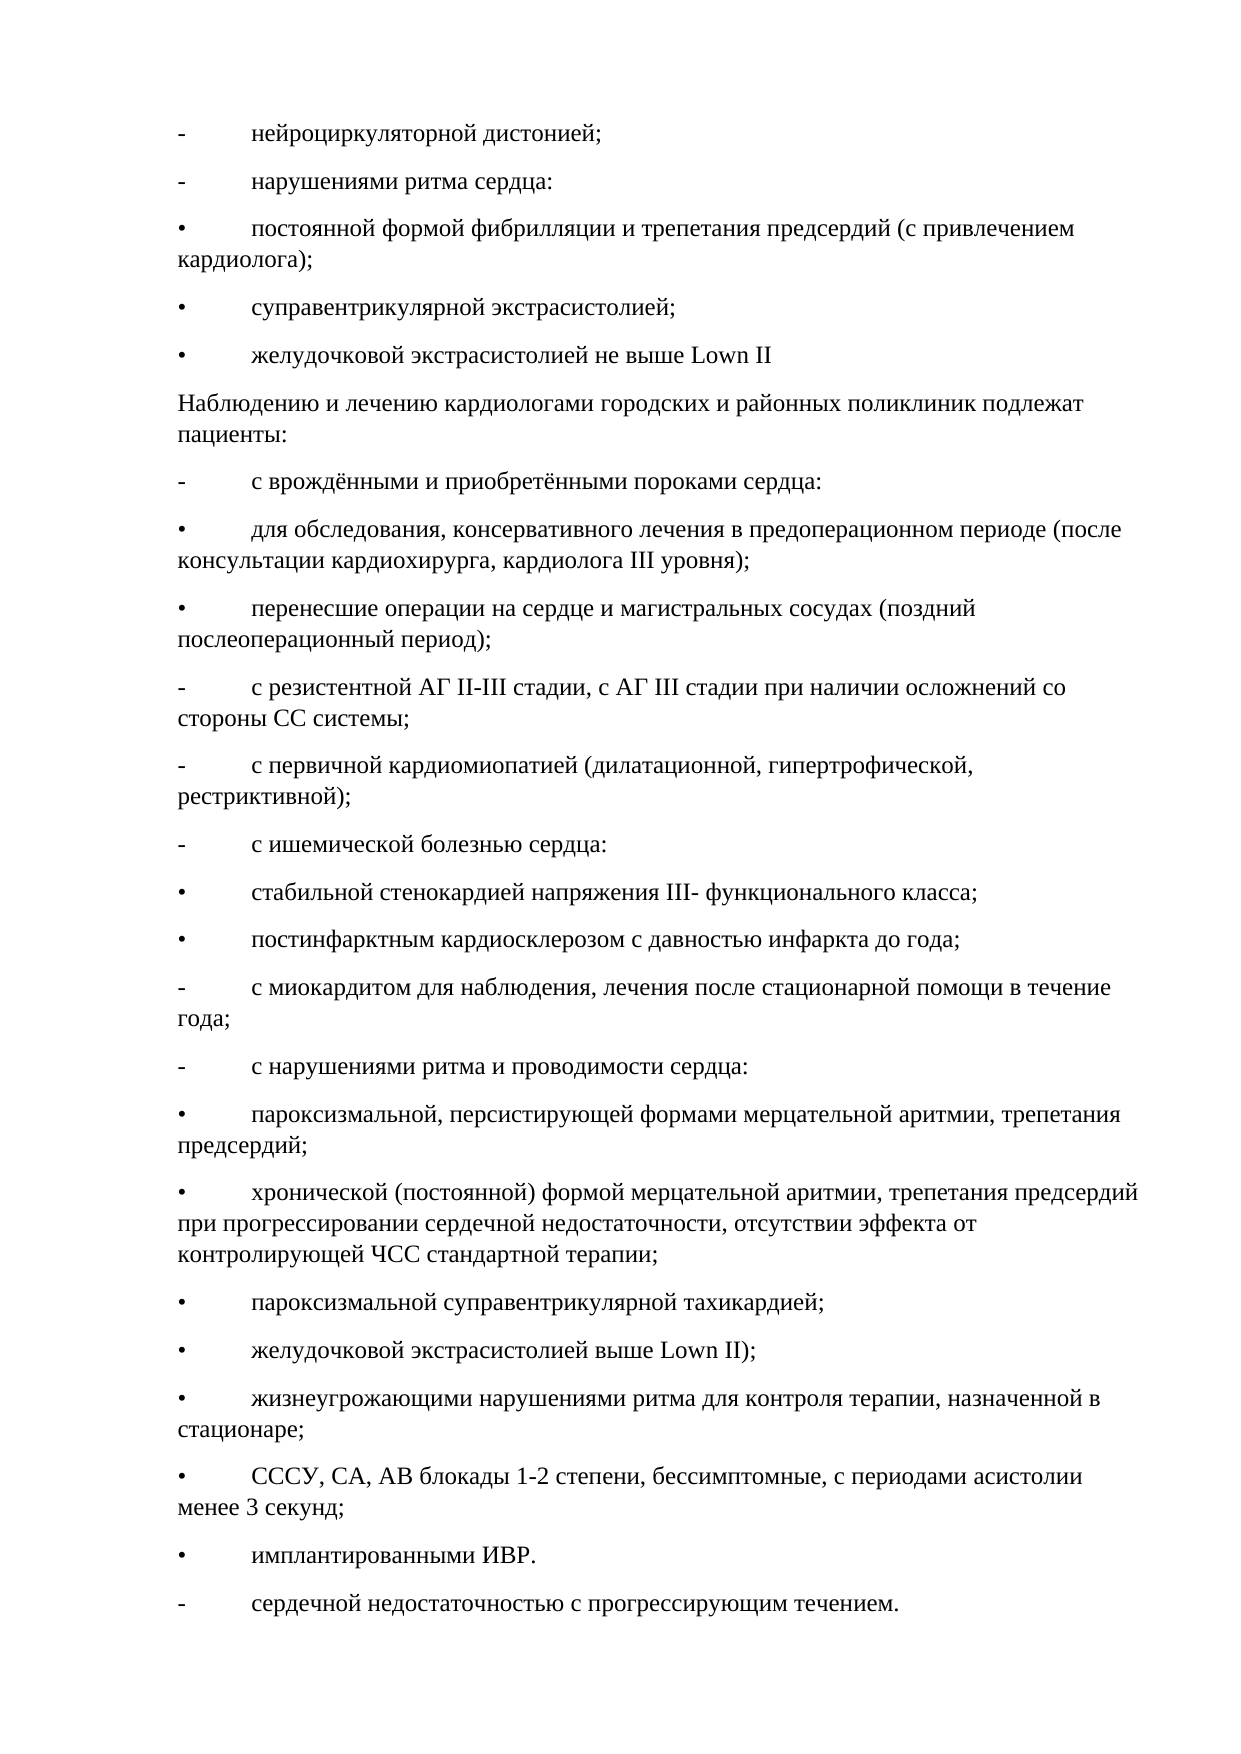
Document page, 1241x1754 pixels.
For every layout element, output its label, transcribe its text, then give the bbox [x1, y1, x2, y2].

text • желудочковой экстрасистолией выше Lown II); [177, 1335, 1152, 1364]
text - с нарушениями ритма и проводимости сердца: [177, 1051, 1152, 1080]
text • жизнеугрожающими нарушениями ритма для контроля терапии, назначенной в стационаре; [177, 1383, 1152, 1442]
text - с резистентной АГ II-III стадии, с АГ III стадии при наличии осложнений со стороны СС системы; [177, 672, 1152, 731]
text • СССУ, СА, АВ блокады 1-2 степени, бессимптомные, с периодами асистолии менее 3 секунд; [177, 1461, 1152, 1521]
text • постоянной формой фибрилляции и трепетания предсердий (с привлечением кардиолога); [177, 213, 1152, 273]
text - с первичной кардиомиопатией (дилатационной, гипертрофической, рестриктивной); [177, 750, 1152, 810]
text - с врождёнными и приобретёнными пороками сердца: [177, 466, 1152, 495]
text • суправентрикулярной экстрасистолией; [177, 292, 1152, 321]
text • для обследования, консервативного лечения в предоперационном периоде (после консультации кардиохирурга, кардиолога III уровня); [177, 514, 1152, 574]
text • имплантированными ИВР. [177, 1540, 1152, 1569]
text - нарушениями ритма сердца: [177, 166, 1152, 194]
text Наблюдению и лечению кардиологами городских и районных поликлиник подлежат пациенты: [177, 388, 1152, 447]
text • пароксизмальной, персистирующей формами мерцательной аритмии, трепетания предсердий; [177, 1099, 1152, 1158]
text • пароксизмальной суправентрикулярной тахикардией; [177, 1287, 1152, 1316]
text • стабильной стенокардией напряжения III- функционального класса; [177, 877, 1152, 906]
text - сердечной недостаточностью с прогрессирующим течением. [177, 1588, 1152, 1617]
text • хронической (постоянной) формой мерцательной аритмии, трепетания предсердий при прогрессировании сердечной недостаточности, отсутствии эффекта от контролирующей ЧСС стандартной терапии; [177, 1177, 1152, 1268]
text • перенесшие операции на сердце и магистральных сосудах (поздний послеоперационный период); [177, 593, 1152, 653]
text - нейроциркуляторной дистонией; [177, 118, 1152, 147]
text - с миокардитом для наблюдения, лечения после стационарной помощи в течение года; [177, 972, 1152, 1032]
text • желудочковой экстрасистолией не выше Lown II [177, 340, 1152, 369]
text - с ишемической болезнью сердца: [177, 829, 1152, 858]
text • постинфарктным кардиосклерозом с давностью инфаркта до года; [177, 924, 1152, 953]
